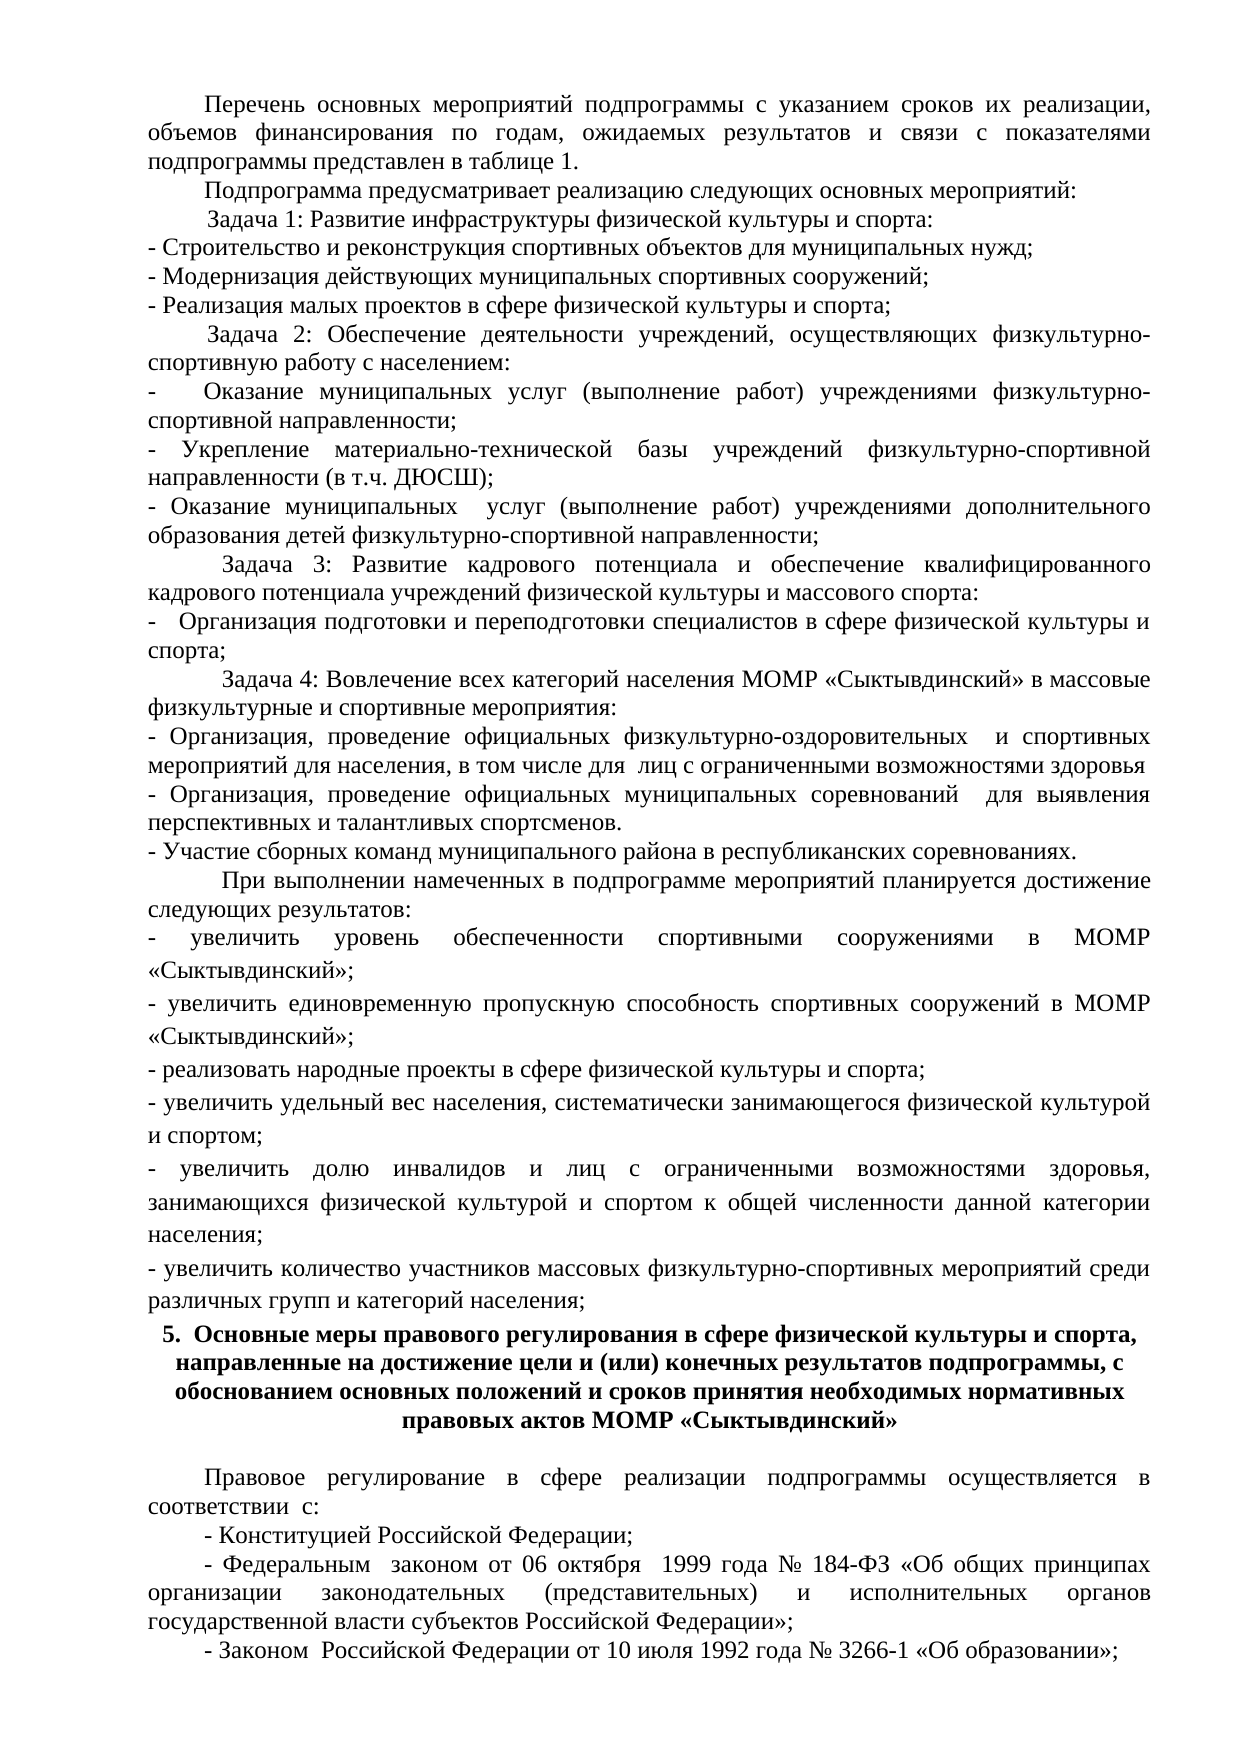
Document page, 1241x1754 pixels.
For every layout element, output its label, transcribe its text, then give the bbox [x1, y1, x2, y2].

text Подпрограмма предусматривает реализацию следующих основных мероприятий: [148, 175, 1152, 204]
text - увеличить удельный вес населения, систематически занимающегося физической культурой и спортом; [148, 1087, 1152, 1149]
text Задача 1: Развитие инфраструктуры физической культуры и спорта: [148, 204, 1152, 232]
text Задача 4: Вовлечение всех категорий населения МОМР «Сыктывдинский» в массовые физкультурные и спортивные мероприятия: [148, 664, 1152, 721]
text Задача 3: Развитие кадрового потенциала и обеспечение квалифицированного кадрового потенциала учреждений физической культуры и массового спорта: [148, 549, 1152, 606]
text - Организация подготовки и переподготовки специалистов в сфере физической культуры и спорта; [148, 606, 1152, 664]
text - Оказание муниципальных услуг (выполнение работ) учреждениями дополнительного образования детей физкультурно-спортивной направленности; [148, 491, 1152, 549]
text - Конституцией Российской Федерации; [148, 1520, 1152, 1549]
text - увеличить долю инвалидов и лиц с ограниченными возможностями здоровья, занимающихся физической культурой и спортом к общей численности данной категории населения; [148, 1153, 1152, 1248]
text - Укрепление материально-технической базы учреждений физкультурно-спортивной направленности (в т.ч. ДЮСШ); [148, 434, 1152, 491]
text 5. Основные меры правового регулирования в сфере физической культуры и спорта, направленные на достижение цели и (или) конечных результатов подпрограммы, с обоснованием основных положений и сроков принятия необходимых нормативных правовых актов МОМР «Сыктывдинский» [148, 1319, 1152, 1434]
text - Федеральным законом от 06 октября 1999 года № 184-ФЗ «Об общих принципах организации законодательных (представительных) и исполнительных органов государственной власти субъектов Российской Федерации»; [148, 1549, 1152, 1635]
text - Строительство и реконструкция спортивных объектов для муниципальных нужд; [148, 232, 1152, 261]
text - увеличить единовременную пропускную способность спортивных сооружений в МОМР «Сыктывдинский»; [148, 988, 1152, 1050]
text - Реализация малых проектов в сфере физической культуры и спорта; [148, 290, 1152, 319]
text Правовое регулирование в сфере реализации подпрограммы осуществляется в соответствии с: [148, 1462, 1152, 1520]
text - Оказание муниципальных услуг (выполнение работ) учреждениями физкультурно-спортивной направленности; [148, 376, 1152, 434]
text Перечень основных мероприятий подпрограммы с указанием сроков их реализации, объемов финансирования по годам, ожидаемых результатов и связи с показателями подпрограммы представлен в таблице 1. [148, 89, 1152, 175]
text - Организация, проведение официальных муниципальных соревнований для выявления перспективных и талантливых спортсменов. [148, 779, 1152, 836]
text При выполнении намеченных в подпрограмме мероприятий планируется достижение следующих результатов: [148, 865, 1152, 922]
text - реализовать народные проекты в сфере физической культуры и спорта; [148, 1054, 1152, 1083]
text - Модернизация действующих муниципальных спортивных сооружений; [148, 261, 1152, 290]
text - увеличить уровень обеспеченности спортивными сооружениями в МОМР «Сыктывдинский»; [148, 922, 1152, 984]
text Задача 2: Обеспечение деятельности учреждений, осуществляющих физкультурно-спортивную работу с населением: [148, 319, 1152, 376]
text - увеличить количество участников массовых физкультурно-спортивных мероприятий среди различных групп и категорий населения; [148, 1253, 1152, 1314]
text - Участие сборных команд муниципального района в республиканских соревнованиях. [148, 836, 1152, 865]
text - Законом Российской Федерации от 10 июля 1992 года № 3266-1 «Об образовании»; [148, 1635, 1152, 1664]
text - Организация, проведение официальных физкультурно-оздоровительных и спортивных мероприятий для населения, в том числе для лиц с ограниченными возможностями здоровья [148, 721, 1152, 779]
